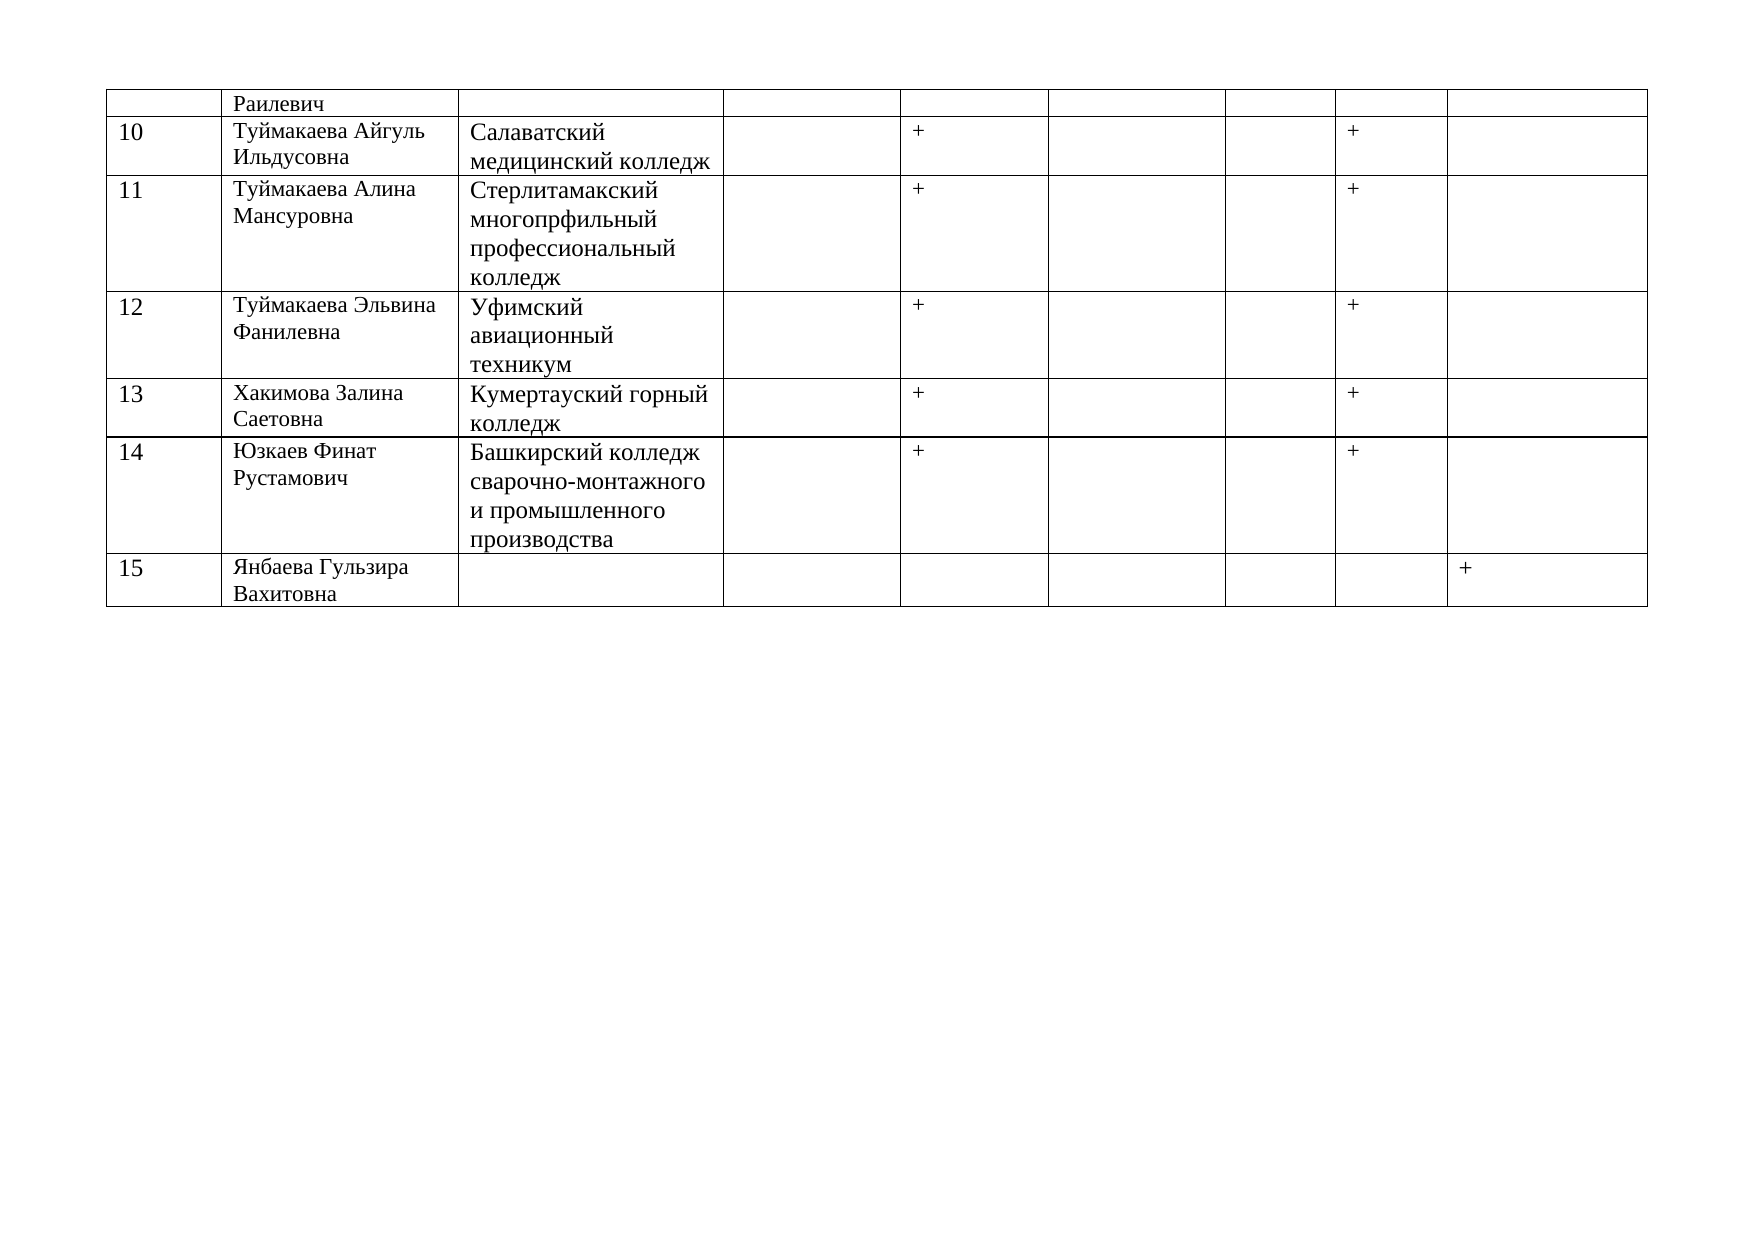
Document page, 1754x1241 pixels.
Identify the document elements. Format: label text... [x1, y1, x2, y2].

table_cell Янбаева Гульзира Вахитовна [222, 554, 458, 606]
table_cell [1049, 554, 1225, 606]
table_cell Туймакаева Алина Мансуровна [222, 176, 458, 291]
table_cell + [1336, 438, 1447, 552]
table_cell [1336, 90, 1447, 116]
table_cell Туймакаева Эльвина Фанилевна [222, 292, 458, 378]
table_cell [724, 554, 900, 606]
table_cell [1448, 438, 1647, 552]
table_cell 14 [107, 438, 221, 552]
table_cell + [1448, 90, 1647, 116]
table_cell + [901, 292, 1048, 378]
table_cell [1226, 90, 1335, 116]
table_cell Стерлитамакский многопрфильный профессиональный колледж [459, 176, 723, 291]
table_cell [1448, 379, 1647, 436]
table_cell [1226, 438, 1335, 552]
table_cell [1336, 554, 1447, 606]
table_cell + [1448, 554, 1647, 606]
table_cell [724, 176, 900, 291]
table_cell 12 [107, 292, 221, 378]
table_cell [1226, 292, 1335, 378]
table_cell [1448, 292, 1647, 378]
table_cell [1226, 117, 1335, 174]
table_cell 11 [107, 176, 221, 291]
table_cell + [901, 117, 1048, 174]
table_cell + [1336, 292, 1447, 378]
table_cell [1226, 554, 1335, 606]
table_cell [724, 438, 900, 552]
table_cell [459, 554, 723, 606]
table_cell Юзкаев Финат Рустамович [222, 438, 458, 552]
table_cell [901, 554, 1048, 606]
table_cell [1448, 176, 1647, 291]
table_cell [1049, 379, 1225, 436]
table_cell [1049, 117, 1225, 174]
table_cell [724, 117, 900, 174]
table_cell Кумертауский горный колледж [459, 379, 723, 436]
table_cell 9 [107, 90, 221, 116]
table_cell [1448, 117, 1647, 174]
table_cell Салаватский медицинский колледж [459, 117, 723, 174]
table_cell Хакимова Залина Саетовна [222, 379, 458, 436]
table_cell + [1336, 117, 1447, 174]
table_cell 10 [107, 117, 221, 174]
table_cell [459, 90, 723, 116]
table_cell [724, 292, 900, 378]
table_cell [724, 90, 900, 116]
table_cell Уфимский авиационный техникум [459, 292, 723, 378]
table_cell [1049, 438, 1225, 552]
table_cell [1049, 176, 1225, 291]
table_cell [1049, 292, 1225, 378]
table_cell Башкирский колледж сварочно-монтажного и промышленного производства [459, 438, 723, 552]
table_cell + [901, 438, 1048, 552]
table_cell [1226, 176, 1335, 291]
table_cell [1049, 90, 1225, 116]
table_cell Туймакаева Айгуль Ильдусовна [222, 117, 458, 174]
table_cell 13 [107, 379, 221, 436]
table_cell + [1336, 379, 1447, 436]
table_cell + [1336, 176, 1447, 291]
table_cell [724, 379, 900, 436]
table_cell [1226, 379, 1335, 436]
table_cell [901, 90, 1048, 116]
table_cell 15 [107, 554, 221, 606]
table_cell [222, 90, 458, 116]
table_cell + [901, 379, 1048, 436]
table_cell + [901, 176, 1048, 291]
